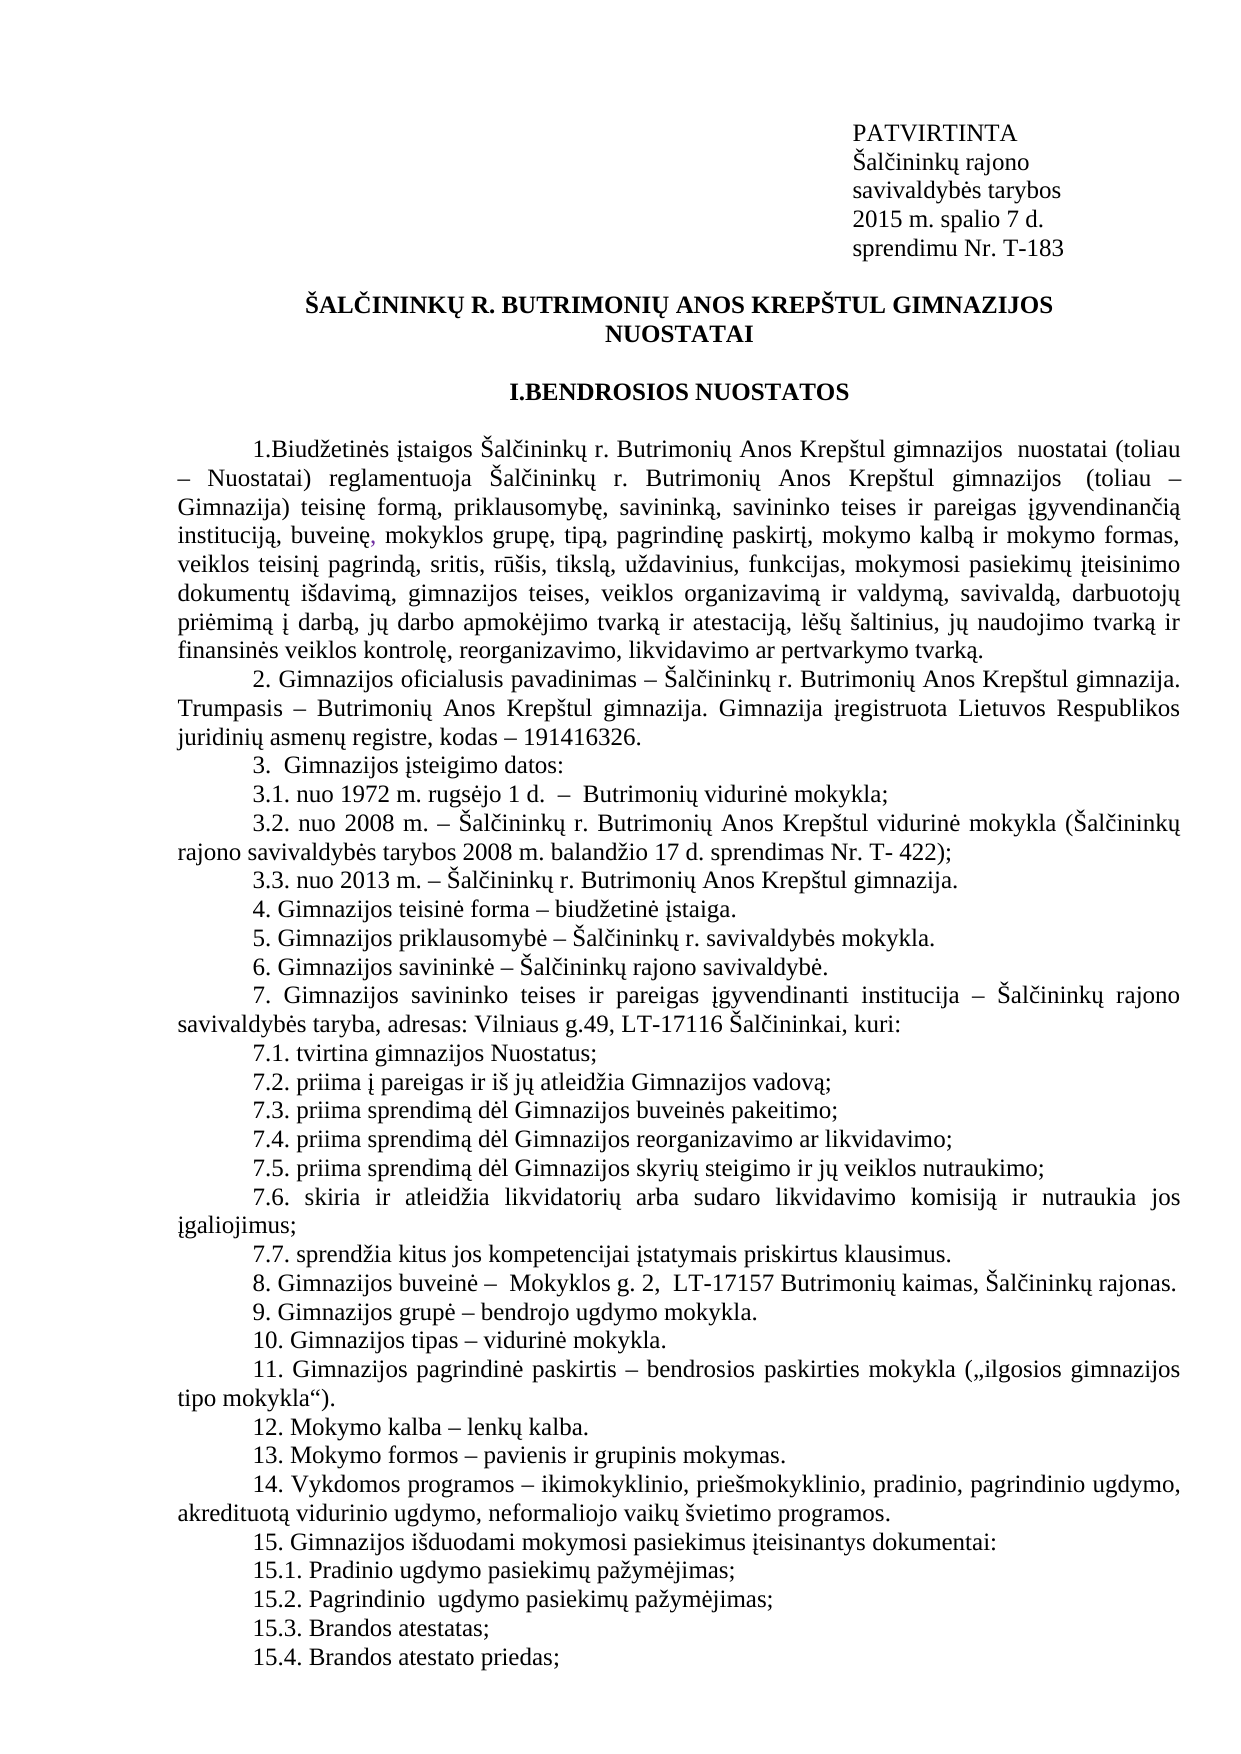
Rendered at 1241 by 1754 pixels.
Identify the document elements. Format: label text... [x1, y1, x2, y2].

text 7.7. sprendžia kitus jos kompetencijai įstatymais priskirtus klausimus. [177, 1239, 1181, 1268]
text 7.5. priima sprendimą dėl Gimnazijos skyrių steigimo ir jų veiklos nutraukimo; [177, 1153, 1181, 1182]
text 12. Mokymo kalba – lenkų kalba. [177, 1412, 1181, 1441]
text 3.3. nuo 2013 m. – Šalčininkų r. Butrimonių Anos Krepštul gimnazija. [177, 866, 1181, 894]
text 15.4. Brandos atestato priedas; [177, 1642, 1181, 1671]
text 7.1. tvirtina gimnazijos Nuostatus; [177, 1038, 1181, 1067]
text 3.2. nuo 2008 m. – Šalčininkų r. Butrimonių Anos Krepštul vidurinė mokykla (Šalčininkų rajono savivaldybės tarybos 2008 m. balandžio 17 d. sprendimas Nr. T- 422); [177, 808, 1181, 866]
text 3. Gimnazijos įsteigimo datos: [177, 751, 1181, 779]
text 4. Gimnazijos teisinė forma – biudžetinė įstaiga. [177, 894, 1181, 923]
text 7.3. priima sprendimą dėl Gimnazijos buveinės pakeitimo; [177, 1096, 1181, 1124]
text 7. Gimnazijos savininko teises ir pareigas įgyvendinanti institucija – Šalčininkų rajono savivaldybės taryba, adresas: Vilniaus g.49, LT-17116 Šalčininkai, kuri: [177, 981, 1181, 1038]
text 11. Gimnazijos pagrindinė paskirtis – bendrosios paskirties mokykla („ilgosios gimnazijos tipo mokykla“). [177, 1354, 1181, 1412]
text 14. Vykdomos programos – ikimokyklinio, priešmokyklinio, pradinio, pagrindinio ugdymo, akredituotą vidurinio ugdymo, neformaliojo vaikų švietimo programos. [177, 1469, 1181, 1527]
text 10. Gimnazijos tipas – vidurinė mokykla. [177, 1326, 1181, 1354]
text I.BENDROSIOS NUOSTATOS [177, 377, 1181, 406]
text 2. Gimnazijos oficialusis pavadinimas – Šalčininkų r. Butrimonių Anos Krepštul gimnazija. Trumpasis – Butrimonių Anos Krepštul gimnazija. Gimnazija įregistruota Lietuvos Respublikos juridinių asmenų registre, kodas – 191416326. [177, 664, 1181, 751]
text ŠALČININKŲ R. BUTRIMONIŲ ANOS KREPŠTUL GIMNAZIJOS [177, 291, 1181, 319]
text sprendimu Nr. [777, 233, 1181, 262]
text 15.2. Pagrindinio ugdymo pasiekimų pažymėjimas; [177, 1584, 1181, 1613]
text 7.2. priima į pareigas ir iš jų atleidžia Gimnazijos vadovą; [177, 1067, 1181, 1096]
text 7.6. skiria ir atleidžia likvidatorių arba sudaro likvidavimo komisiją ir nutraukia jos įgaliojimus; [177, 1182, 1181, 1239]
text 6. Gimnazijos savininkė – Šalčininkų rajono savivaldybė. [177, 952, 1181, 981]
text 7.4. priima sprendimą dėl Gimnazijos reorganizavimo ar likvidavimo; [177, 1124, 1181, 1153]
text 5. Gimnazijos priklausomybė – Šalčininkų r. savivaldybės mokykla. [177, 923, 1181, 952]
text PATVIRTINTA [177, 118, 1181, 147]
text 3.1. nuo 1972 m. rugsėjo 1 d. – Butrimonių vidurinė mokykla; [177, 779, 1181, 808]
text 15. Gimnazijos išduodami mokymosi pasiekimus įteisinantys dokumentai: [177, 1527, 1181, 1556]
text 1.Biudžetinės įstaigos Šalčininkų r. Butrimonių Anos Krepštul gimnazijos nuostatai (toliau – Nuostatai) reglamentuoja Šalčininkų r. Butrimonių Anos Krepštul gimnazijos (toliau – Gimnazija) teisinę formą, priklausomybę, savininką, savininko teises ir pareigas įgyvendinančią instituciją, buveinę, mokyklos grupę, tipą, pagrindinę paskirtį, mokymo kalbą ir mokymo formas, veiklos teisinį pagrindą, sritis, rūšis, tikslą, uždavinius, funkcijas, mokymosi pasiekimų įteisinimo dokumentų išdavimą, gimnazijos teises, veiklos organizavimą ir valdymą, savivaldą, darbuotojų priėmimą į darbą, jų darbo apmokėjimo tvarką ir atestaciją, lėšų šaltinius, jų naudojimo tvarką ir finansinės veiklos kontrolę, reorganizavimo, likvidavimo ar pertvarkymo tvarką. [177, 434, 1181, 664]
text 13. Mokymo formos – pavienis ir grupinis mokymas. [177, 1441, 1181, 1469]
text 15.3. Brandos atestatas; [177, 1613, 1181, 1642]
text NUOSTATAI [177, 319, 1181, 348]
text 8. Gimnazijos buveinė – Mokyklos g. 2, LT-17157 Butrimonių kaimas, Šalčininkų rajonas. [177, 1268, 1181, 1297]
text 2015 m. spalio 7 d. [177, 204, 1181, 233]
text 15.1. Pradinio ugdymo pasiekimų pažymėjimas; [177, 1556, 1181, 1584]
text savivaldybės tarybos [177, 176, 1181, 204]
text 9. Gimnazijos grupė – bendrojo ugdymo mokykla. [177, 1297, 1181, 1326]
text Šalčininkų rajono [177, 147, 1181, 176]
